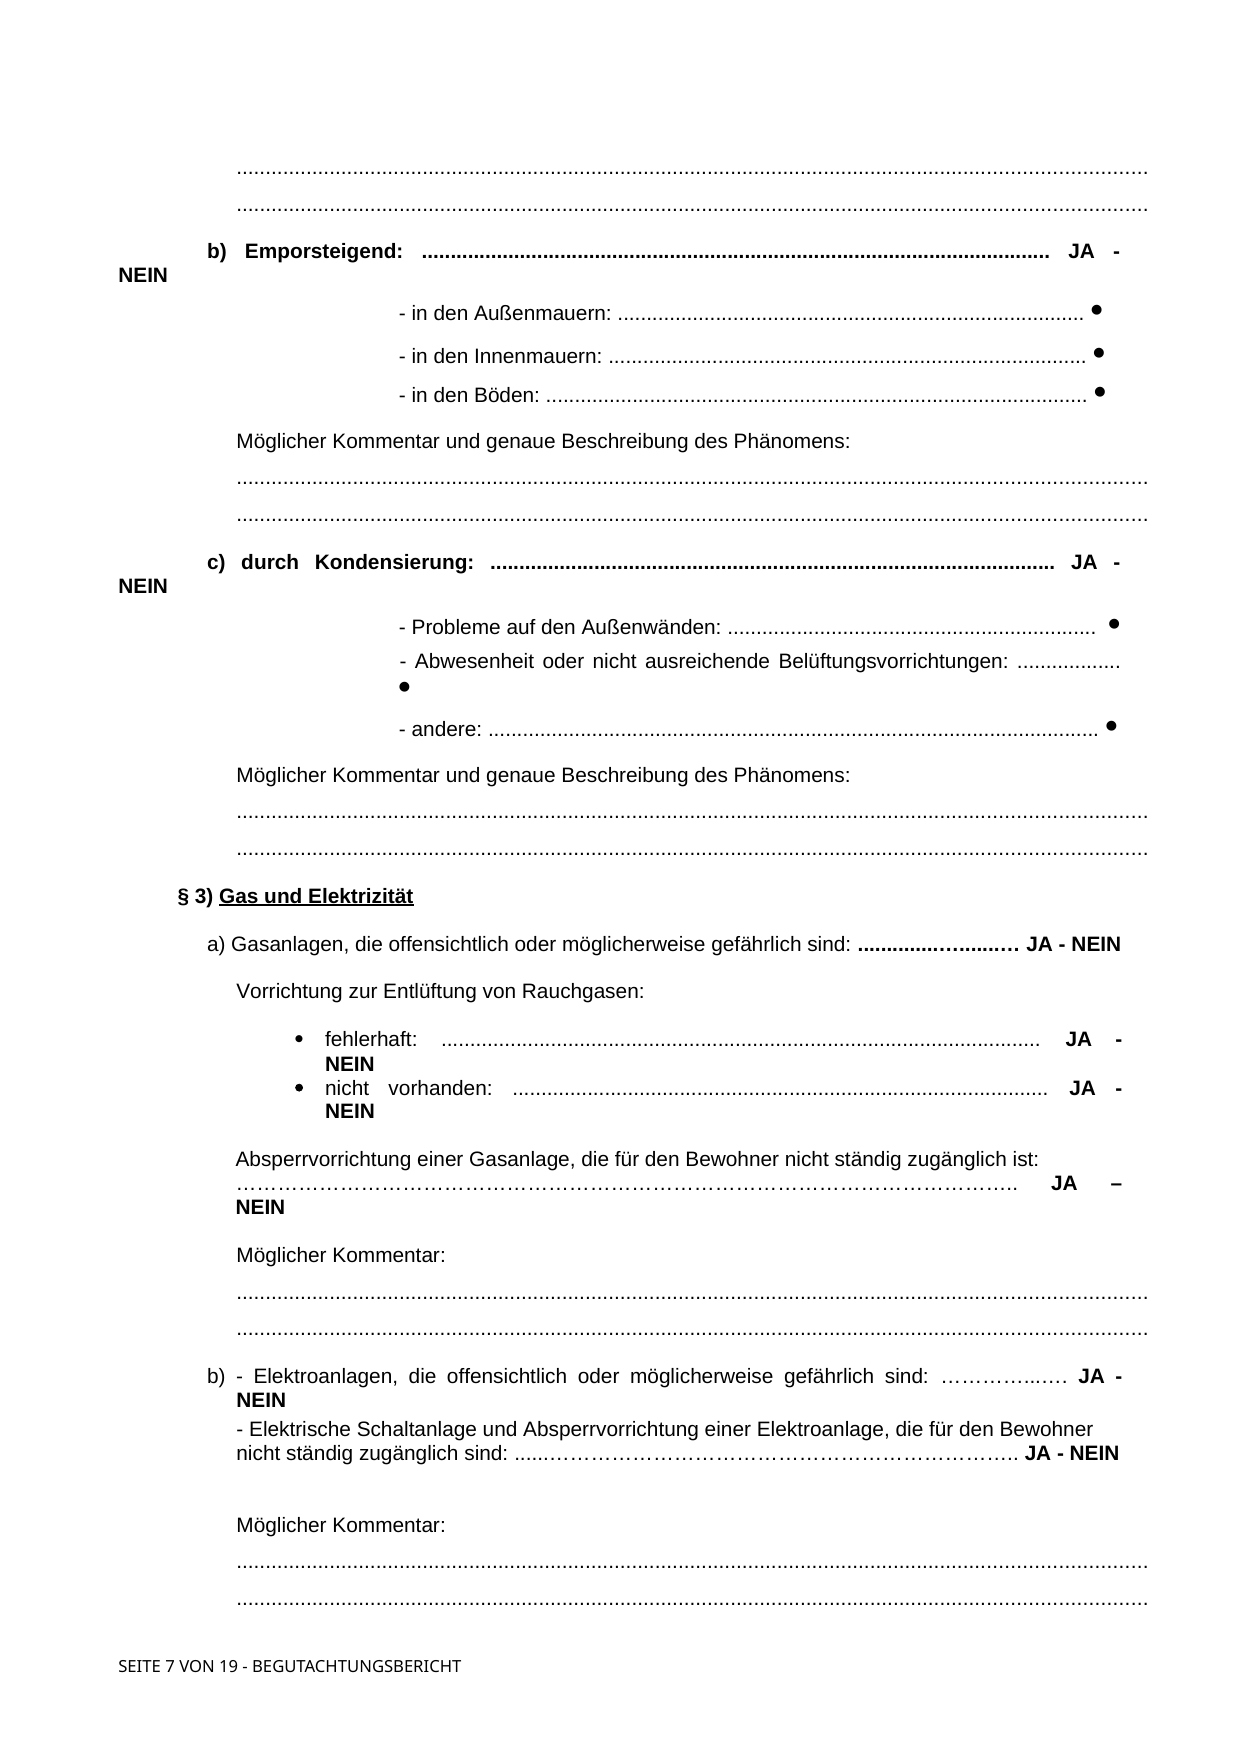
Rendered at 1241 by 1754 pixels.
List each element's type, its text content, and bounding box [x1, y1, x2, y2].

text Möglicher Kommentar und genaue Beschreibung des Phänomens: [118, 428, 1122, 452]
text - Probleme auf den Außenwänden: ................................................................ [118, 610, 1122, 636]
text b) Emporsteigend: ............................................................................................................. JA - NEIN [118, 239, 1122, 287]
text Möglicher Kommentar und genaue Beschreibung des Phänomens: [118, 762, 1122, 786]
text - in den Innenmauern: ................................................................................... [118, 339, 1122, 365]
list nicht vorhanden: ............................................................................................. JA - NEIN [295, 1075, 1122, 1123]
text Möglicher Kommentar: [236, 1513, 1122, 1537]
text - in den Böden: .............................................................................................. [118, 378, 1122, 404]
text a) Gasanlagen, die offensichtlich oder möglicherweise gefährlich sind: ..............….......… JA - NEIN [118, 931, 1122, 955]
text Möglicher Kommentar: [118, 1243, 1122, 1267]
text ………………………………………………………………………………………………….. JA – NEIN [235, 1171, 1122, 1219]
text b) - Elektroanlagen, die offensichtlich oder möglicherweise gefährlich sind: …………...…. JA - NEIN [207, 1364, 1122, 1412]
text Absperrvorrichtung einer Gasanlage, die für den Bewohner nicht ständig zugänglich ist: [235, 1147, 1122, 1171]
text Vorrichtung zur Entlüftung von Rauchgasen: [118, 979, 1122, 1003]
text - in den Außenmauern: ................................................................................. [118, 300, 1122, 326]
text c) durch Kondensierung: .................................................................................................. JA - NEIN [118, 549, 1122, 597]
text . [118, 191, 1122, 215]
text - Abwesenheit oder nicht ausreichende Belüftungsvorrichtungen: .................. [399, 649, 1122, 699]
text - andere: .......................................................................................................... [118, 712, 1122, 738]
list fehlerhaft: ........................................................................................................ JA - NEIN [295, 1027, 1122, 1075]
text - Elektrische Schaltanlage und Absperrvorrichtung einer Elektroanlage, die für den Bewohner nicht ständig zugänglich sind: ......………………………………………………………….. JA - NEIN [236, 1417, 1122, 1465]
text § 3) Gas und Elektrizität [118, 883, 1122, 907]
